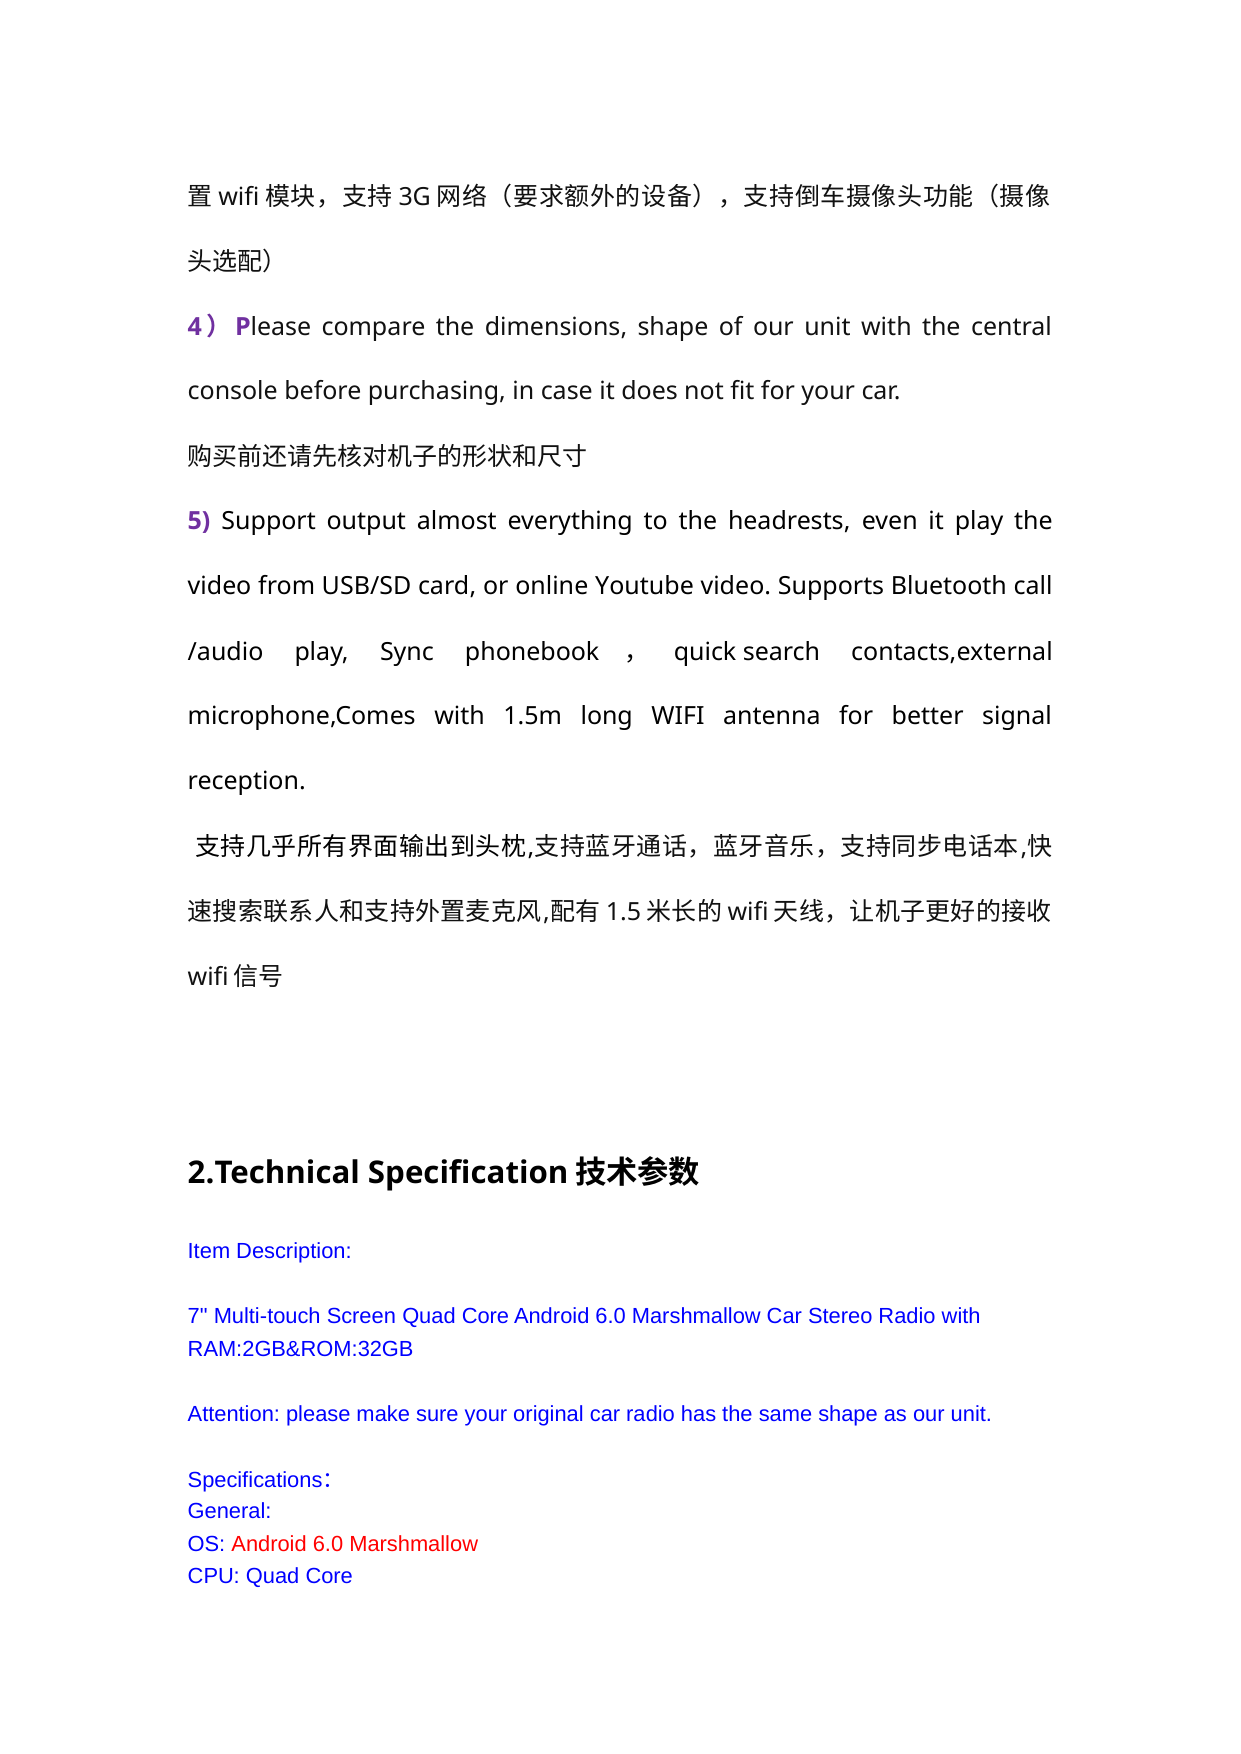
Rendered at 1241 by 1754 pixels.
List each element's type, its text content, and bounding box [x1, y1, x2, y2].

text CPU: Quad Core [187, 1559, 1053, 1592]
text 支持几乎所有界面输出到头枕,支持蓝牙通话，蓝牙音乐，支持同步电话本,快速搜索联系人和支持外置麦克风,配有1.5米长的wifi天线，让机子更好的接收wifi信号 [187, 812, 1053, 1007]
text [187, 162, 1053, 292]
text OS: Android 6.0 Marshmallow [187, 1527, 1053, 1559]
text 5) Support output almost everything to the headrests, even it play the video from USB/SD card, or online Youtube video. Supports Bluetooth call /audio play, Sync phonebook，quick search contacts,external microphone,Comes with 1.5m long WIFI antenna for better signal reception. [187, 487, 1053, 812]
text 7" Multi-touch Screen Quad Core Android 6.0 Marshmallow Car Stereo Radio with RAM:2GB&ROM:32GB [187, 1299, 1053, 1364]
text Attention: please make sure your original car radio has the same shape as our unit. [187, 1397, 1053, 1429]
text 购买前还请先核对机子的形状和尺寸 [187, 422, 1053, 487]
text Specifications： [187, 1462, 1053, 1494]
text 4）Please compare the dimensions, shape of our unit with the central console before purchasing, in case it does not fit for your car. [187, 292, 1053, 329]
text Item Description: [187, 1234, 1053, 1267]
text General: [187, 1494, 1053, 1527]
list Technical Specification技术参数 [187, 1137, 1053, 1202]
text 4）Please compare the dimensions, shape of our unit with the central console before purchasing, in case it does not fit for your car. [187, 331, 1053, 422]
